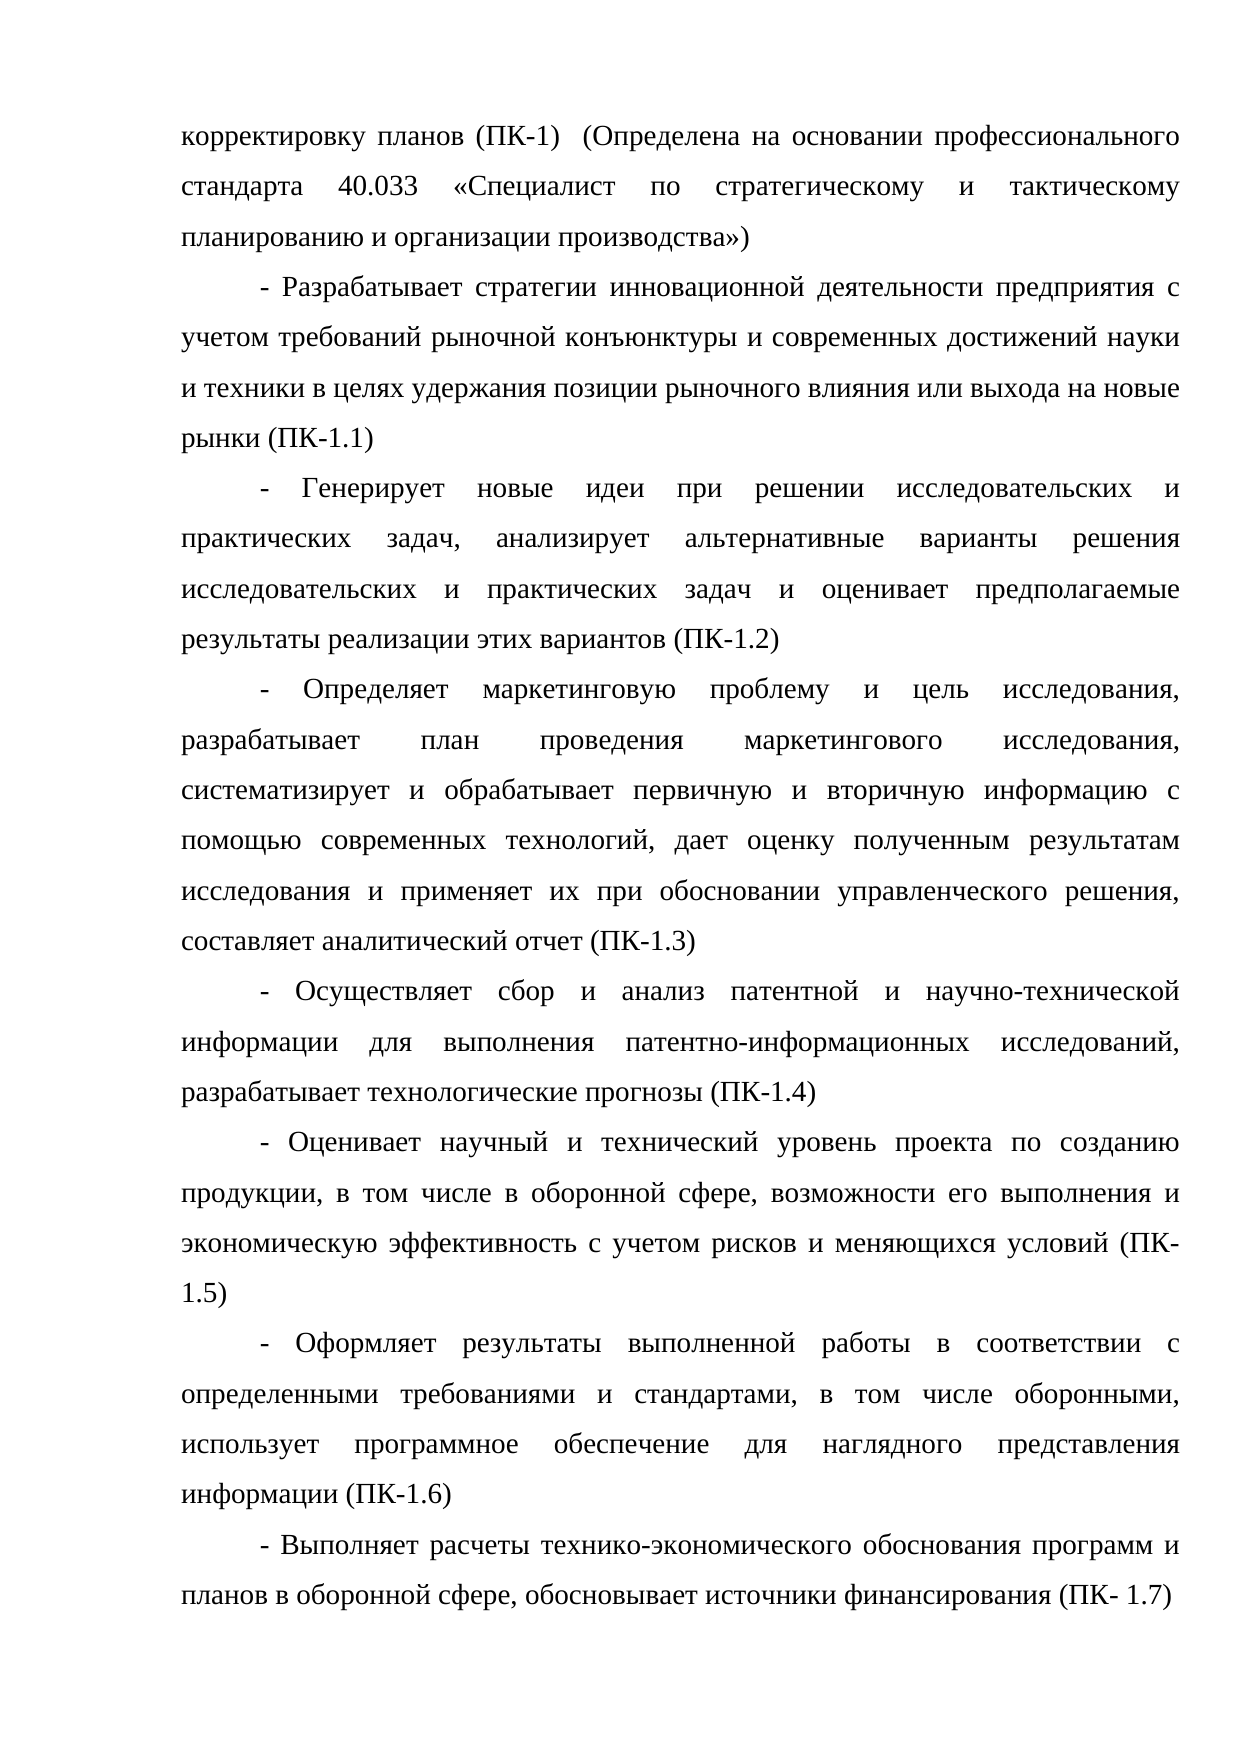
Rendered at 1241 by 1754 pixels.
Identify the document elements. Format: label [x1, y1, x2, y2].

table_cell [177, 118, 1184, 1627]
